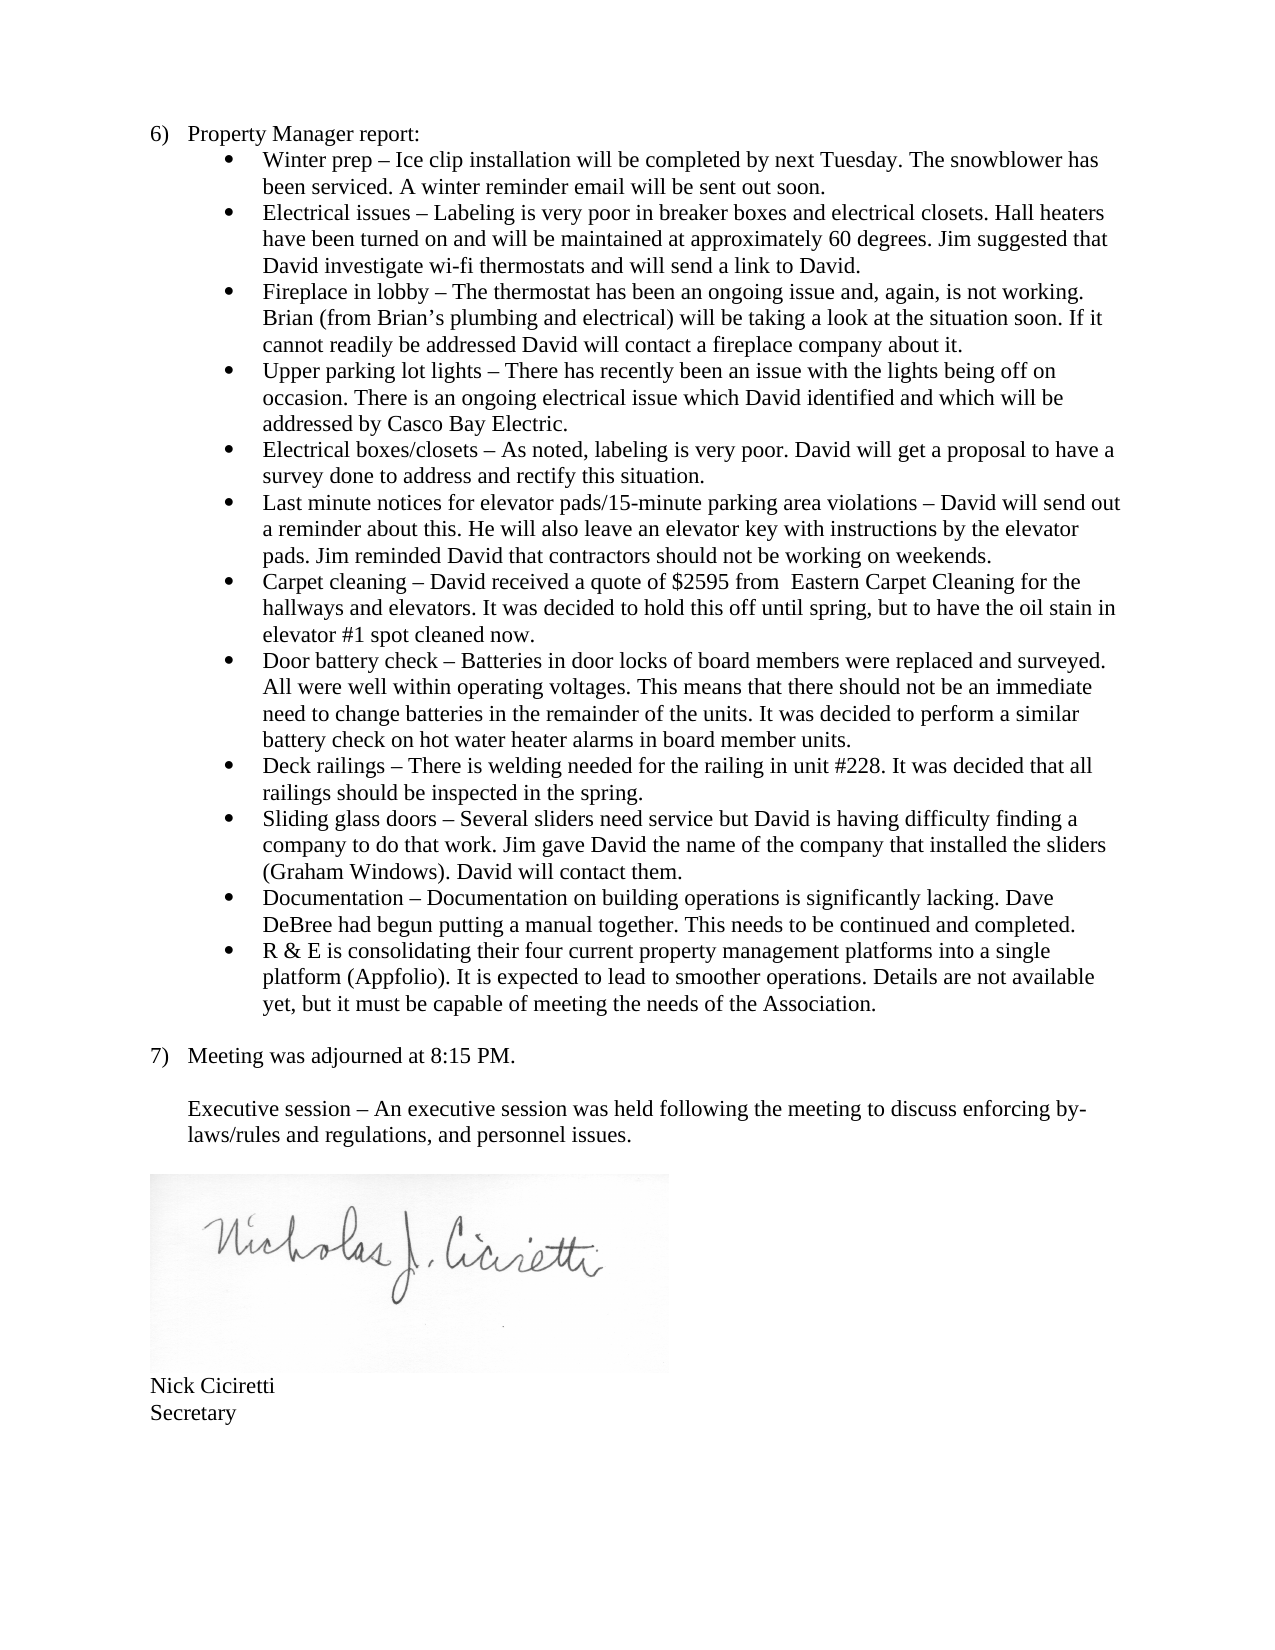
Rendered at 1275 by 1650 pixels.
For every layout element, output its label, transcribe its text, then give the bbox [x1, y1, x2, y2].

list Deck railings – There is welding needed for the railing in unit #228. It was decided that all railings should be inspected in the spring. [225, 752, 1125, 805]
text Executive session – An executive session was held following the meeting to discuss enforcing by-laws/rules and regulations, and personnel issues. [187, 1095, 1125, 1148]
list Upper parking lot lights – There has recently been an issue with the lights being off on occasion. There is an ongoing electrical issue which David identified and which will be addressed by Casco Bay Electric. [225, 357, 1125, 436]
text Nick Ciciretti [150, 1372, 1125, 1399]
list Sliding glass doors – Several sliders need service but David is having difficulty finding a company to do that work. Jim gave David the name of the company that installed the sliders (Graham Windows). David will contact them. [225, 805, 1125, 884]
list Last minute notices for elevator pads/15-minute parking area violations – David will send out a reminder about this. He will also leave an elevator key with instructions by the elevator pads. Jim reminded David that contractors should not be working on weekends. [225, 489, 1125, 568]
list Carpet cleaning – David received a quote of $2595 from Eastern Carpet Cleaning for the hallways and elevators. It was decided to hold this off until spring, but to have the oil stain in elevator #1 spot cleaned now. [225, 568, 1125, 647]
list R & E is consolidating their four current property management platforms into a single platform (Appfolio). It is expected to lead to smoother operations. Details are not available yet, but it must be capable of meeting the needs of the Association. [225, 937, 1125, 1016]
list Meeting was adjourned at 8:15 PM. [150, 1042, 1125, 1069]
list Winter prep – Ice clip installation will be completed by next Tuesday. The snowblower has been serviced. A winter reminder email will be sent out soon. [225, 146, 1125, 199]
list Fireplace in lobby – The thermostat has been an ongoing issue and, again, is not working. Brian (from Brian’s plumbing and electrical) will be taking a look at the situation soon. If it cannot readily be addressed David will contact a fireplace company about it. [225, 278, 1125, 357]
list Documentation – Documentation on building operations is significantly lacking. Dave DeBree had begun putting a manual together. This needs to be continued and completed. [225, 884, 1125, 937]
text Secretary [150, 1399, 1125, 1425]
list Electrical issues – Labeling is very poor in breaker boxes and electrical closets. Hall heaters have been turned on and will be maintained at approximately 60 degrees. Jim suggested that David investigate wi-fi thermostats and will send a link to David. [225, 199, 1125, 278]
list Door battery check – Batteries in door locks of board members were replaced and surveyed. All were well within operating voltages. This means that there should not be an immediate need to change batteries in the remainder of the units. It was decided to perform a similar battery check on hot water heater alarms in board member units. [225, 647, 1125, 752]
list Electrical boxes/closets – As noted, labeling is very poor. David will get a proposal to have a survey done to address and rectify this situation. [225, 436, 1125, 489]
picture [150, 1174, 669, 1373]
list Property Manager report: [150, 120, 1125, 146]
